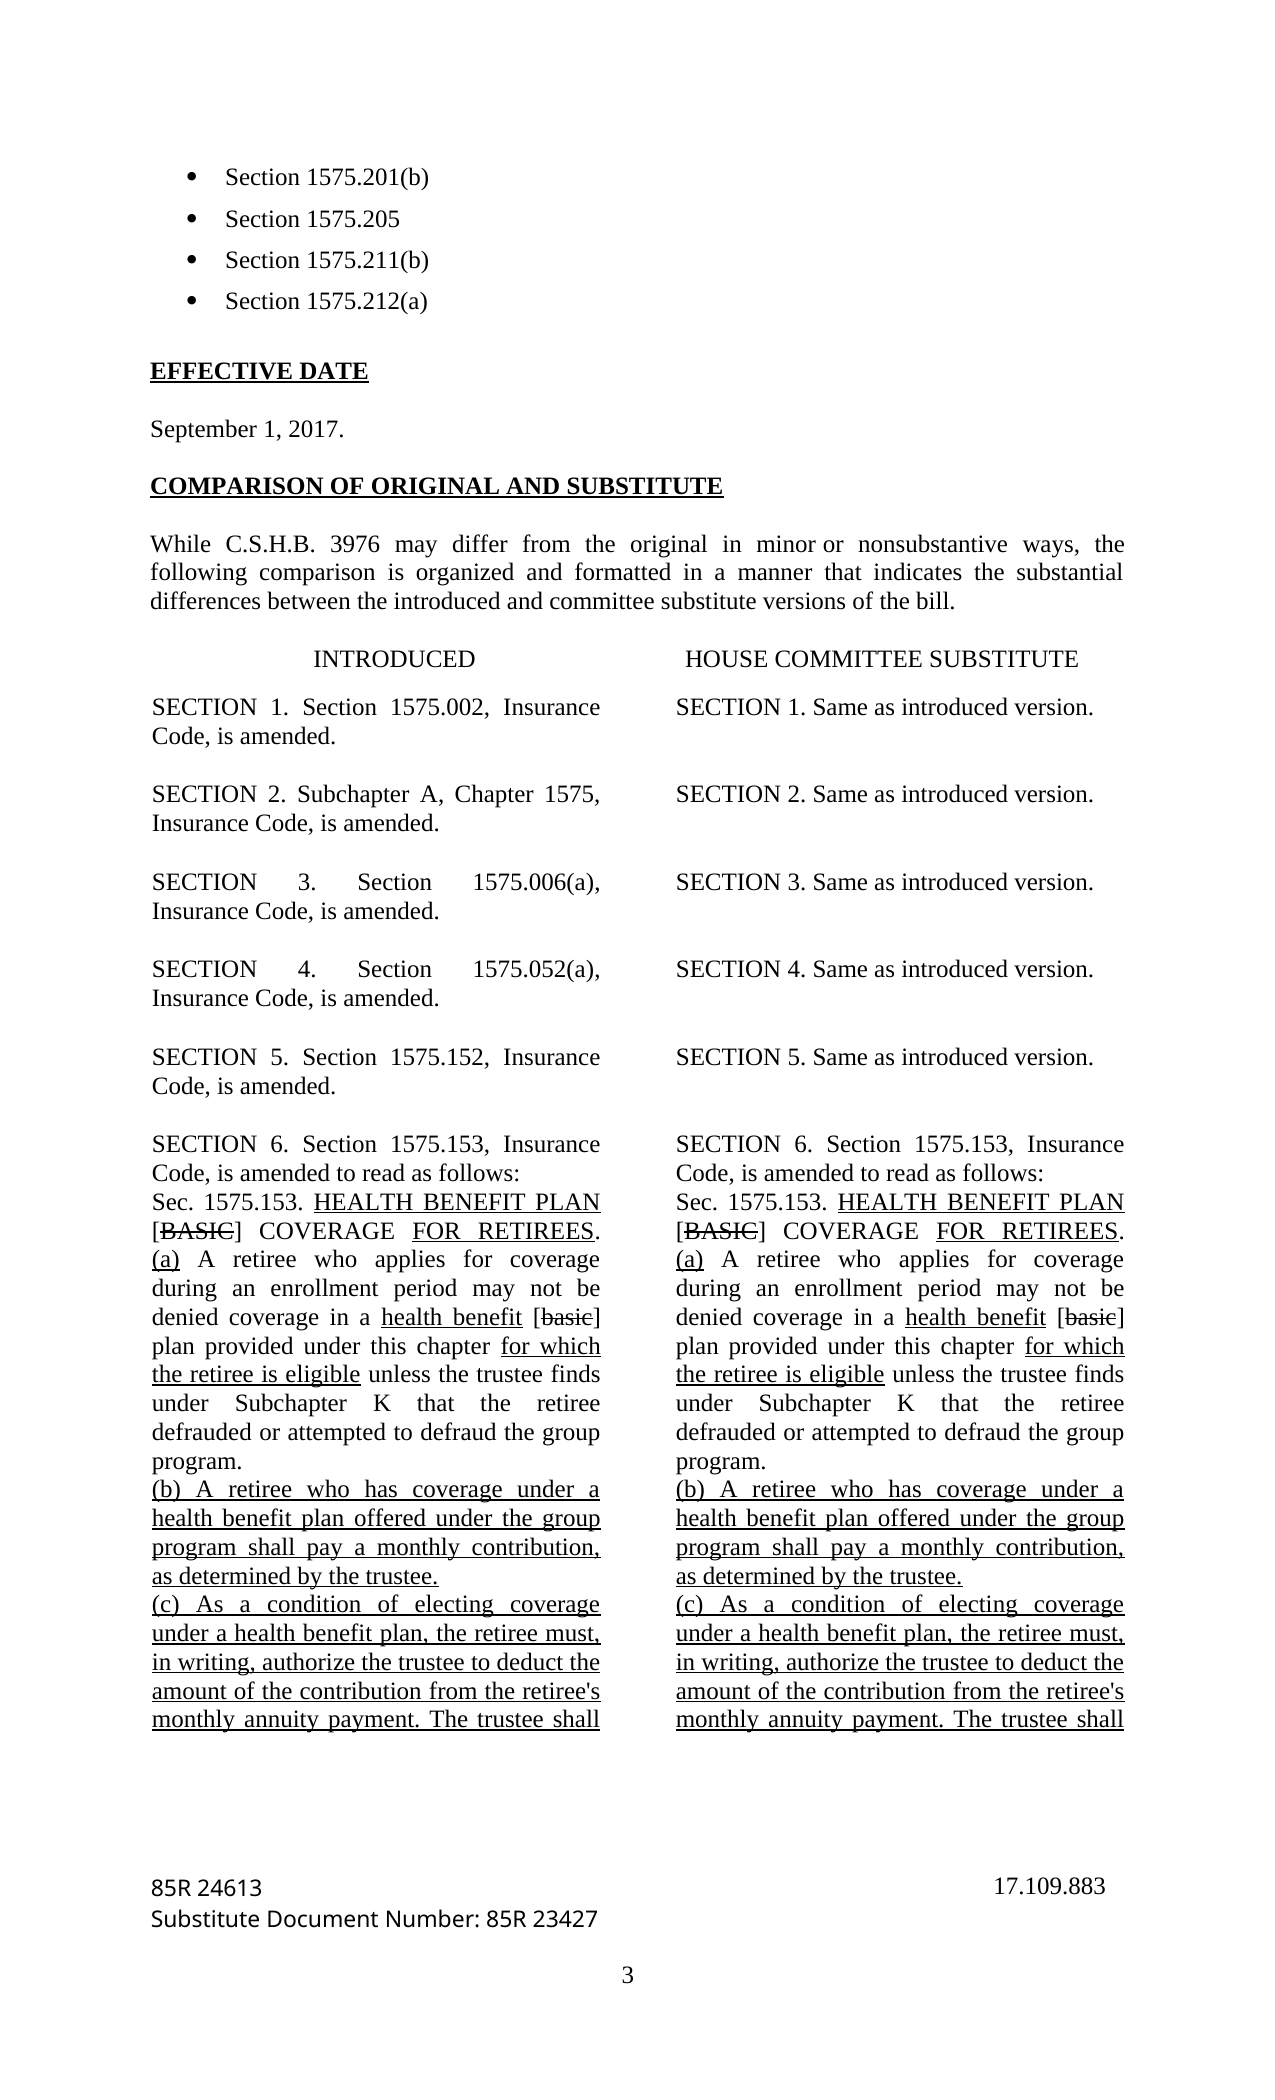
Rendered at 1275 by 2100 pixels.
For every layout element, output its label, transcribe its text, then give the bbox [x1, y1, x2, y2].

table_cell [138, 150, 1137, 356]
table_cell EFFECTIVE DATE September 1, 2017. [138, 356, 1137, 471]
table_cell [138, 644, 1137, 1763]
table_cell COMPARISON OF ORIGINAL AND SUBSTITUTE While C.S.H.B. 3976 may differ from the original in minor or nonsubstantive ways, the following comparison is organized and formatted in a manner that indicates the substantial differences between the introduced and committee substitute versions of the bill. [138, 471, 1137, 644]
